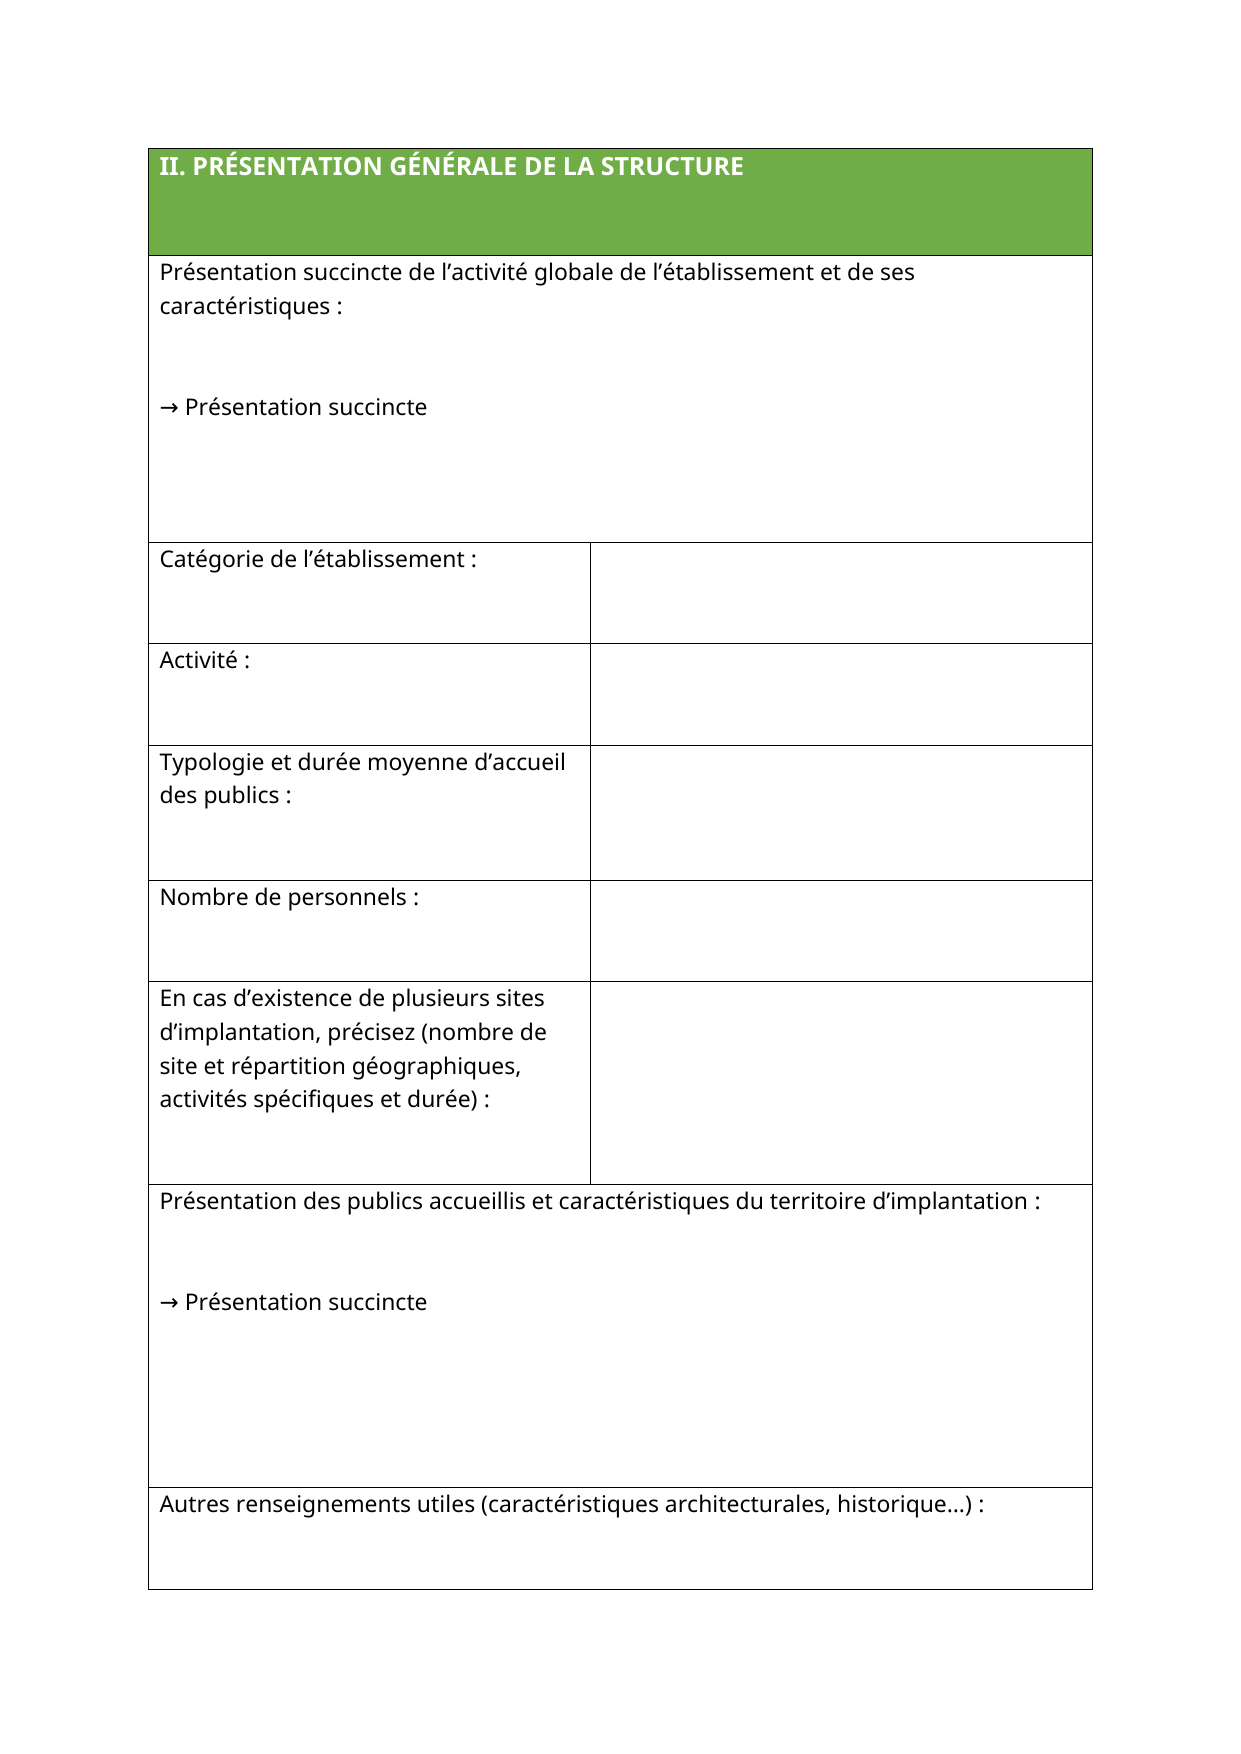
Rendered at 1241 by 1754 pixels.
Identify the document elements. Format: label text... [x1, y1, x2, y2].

table_cell [591, 881, 1092, 981]
table_cell [591, 982, 1092, 1184]
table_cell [149, 1488, 1092, 1588]
table_cell Nombre de personnels : [149, 881, 590, 981]
table_cell Catégorie de l’établissement : [149, 543, 590, 643]
table_cell [591, 543, 1092, 643]
table_cell En cas d’existence de plusieurs sites d’implantation, précisez (nombre de site et répartition géographiques, activités spécifiques et durée) : [149, 982, 590, 1184]
table_cell [591, 746, 1092, 880]
table_cell [591, 644, 1092, 744]
table_cell Présentation succincte de l’activité globale de l’établissement et de ses caractéristiques : → Présentation succincte [149, 256, 1092, 542]
table_cell Typologie et durée moyenne d’accueil des publics : [149, 746, 590, 880]
table_header II. PRÉSENTATION GÉNÉRALE DE LA STRUCTURE [149, 149, 1092, 255]
table_cell Présentation des publics accueillis et caractéristiques du territoire d’implantation : → Présentation succincte [149, 1185, 1092, 1487]
table_cell Activité : [149, 644, 590, 744]
